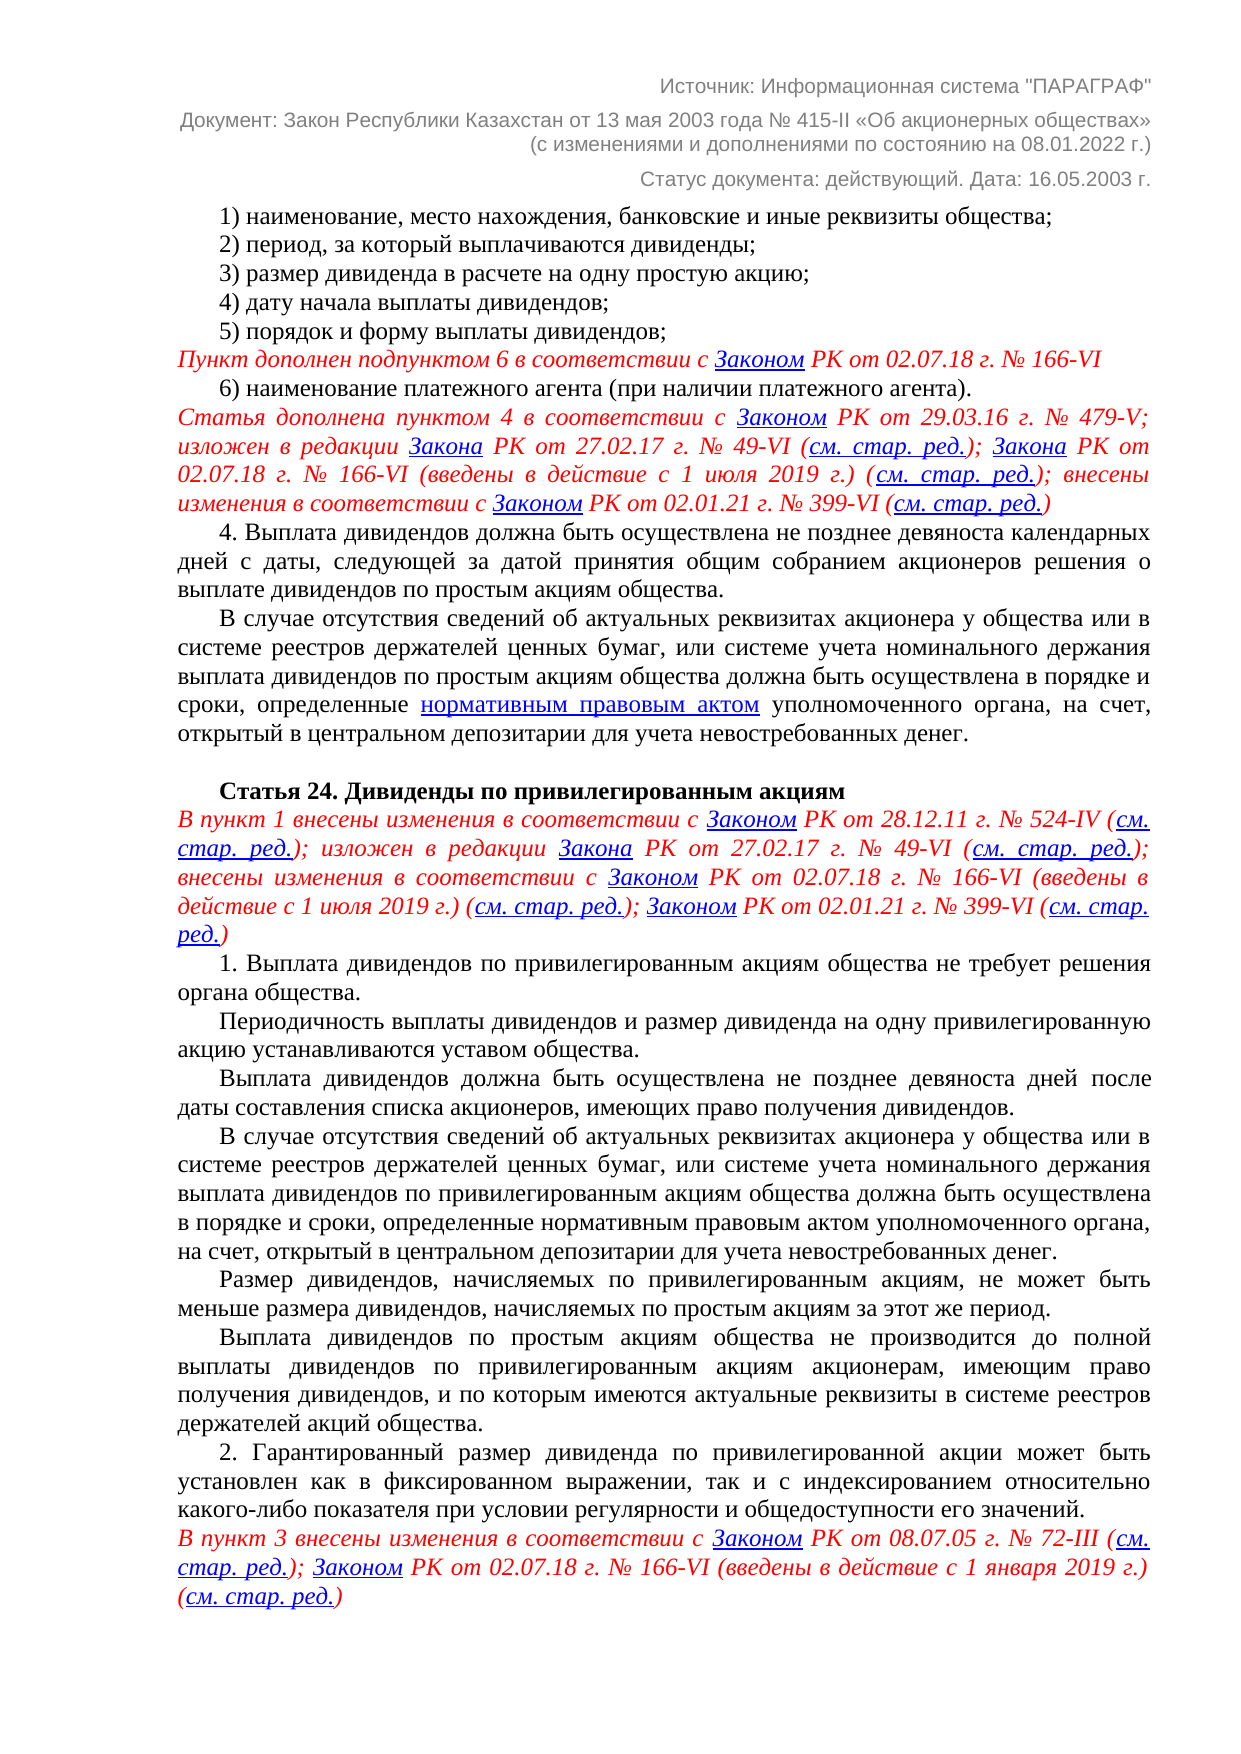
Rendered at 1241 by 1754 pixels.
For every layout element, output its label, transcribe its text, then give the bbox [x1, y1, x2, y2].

text Выплата дивидендов должна быть осуществлена не позднее девяноста дней после даты составления списка акционеров, имеющих право получения дивидендов. [177, 1063, 1152, 1121]
text В случае отсутствия сведений об актуальных реквизитах акционера у общества или в системе реестров держателей ценных бумаг, или системе учета номинального держания выплата дивидендов по привилегированным акциям общества должна быть осуществлена в порядке и сроки, определенные нормативным правовым актом уполномоченного органа, на счет, открытый в центральном депозитарии для учета невостребованных денег. [177, 1121, 1152, 1264]
text 2) период, за который выплачиваются дивиденды; [177, 229, 1152, 258]
text В случае отсутствия сведений об актуальных реквизитах акционера у общества или в системе реестров держателей ценных бумаг, или системе учета номинального держания выплата дивидендов по простым акциям общества должна быть осуществлена в порядке и сроки, определенные нормативным правовым актом уполномоченного органа, на счет, открытый в центральном депозитарии для учета невостребованных денег. [177, 603, 1152, 747]
text 4. Выплата дивидендов должна быть осуществлена не позднее девяноста календарных дней с даты, следующей за датой принятия общим собранием акционеров решения о выплате дивидендов по простым акциям общества. [177, 517, 1152, 603]
text 2. Гарантированный размер дивиденда по привилегированной акции может быть установлен как в фиксированном выражении, так и с индексированием относительно какого-либо показателя при условии регулярности и общедоступности его значений. [177, 1437, 1152, 1523]
text В пункт 3 внесены изменения в соответствии с Законом РК от 08.07.05 г. № 72-III (см. стар. ред.); Законом РК от 02.07.18 г. № 166-VI (введены в действие с 1 января 2019 г.) (см. стар. ред.) [177, 1523, 1152, 1609]
text 6) наименование платежного агента (при наличии платежного агента). [177, 373, 1152, 402]
text 3) размер дивиденда в расчете на одну простую акцию; [177, 258, 1152, 287]
text Пункт дополнен подпунктом 6 в соответствии с Законом РК от 02.07.18 г. № 166-VI [177, 344, 1152, 373]
text 1. Выплата дивидендов по привилегированным акциям общества не требует решения органа общества. [177, 948, 1152, 1006]
text Статья дополнена пунктом 4 в соответствии с Законом РК от 29.03.16 г. № 479-V; изложен в редакции Закона РК от 27.02.17 г. № 49-VI (см. стар. ред.); Закона РК от 02.07.18 г. № 166-VI (введены в действие с 1 июля 2019 г.) (см. стар. ред.); внесены изменения в соответствии с Законом РК от 02.01.21 г. № 399-VI (см. стар. ред.) [177, 402, 1152, 517]
text Размер дивидендов, начисляемых по привилегированным акциям, не может быть меньше размера дивидендов, начисляемых по простым акциям за этот же период. [177, 1264, 1152, 1322]
text Статья 24. Дивиденды по привилегированным акциям [177, 776, 1152, 804]
text 4) дату начала выплаты дивидендов; [177, 287, 1152, 316]
text В пункт 1 внесены изменения в соответствии с Законом РК от 28.12.11 г. № 524-IV (см. стар. ред.); изложен в редакции Закона РК от 27.02.17 г. № 49-VI (см. стар. ред.); внесены изменения в соответствии с Законом РК от 02.07.18 г. № 166-VI (введены в действие с 1 июля 2019 г.) (см. стар. ред.); Законом РК от 02.01.21 г. № 399-VI (см. стар. ред.) [177, 804, 1152, 948]
text 1) наименование, место нахождения, банковские и иные реквизиты общества; [177, 201, 1152, 229]
text Выплата дивидендов по простым акциям общества не производится до полной выплаты дивидендов по привилегированным акциям акционерам, имеющим право получения дивидендов, и по которым имеются актуальные реквизиты в системе реестров держателей акций общества. [177, 1322, 1152, 1437]
text 5) порядок и форму выплаты дивидендов; [177, 316, 1152, 344]
text Периодичность выплаты дивидендов и размер дивиденда на одну привилегированную акцию устанавливаются уставом общества. [177, 1006, 1152, 1063]
